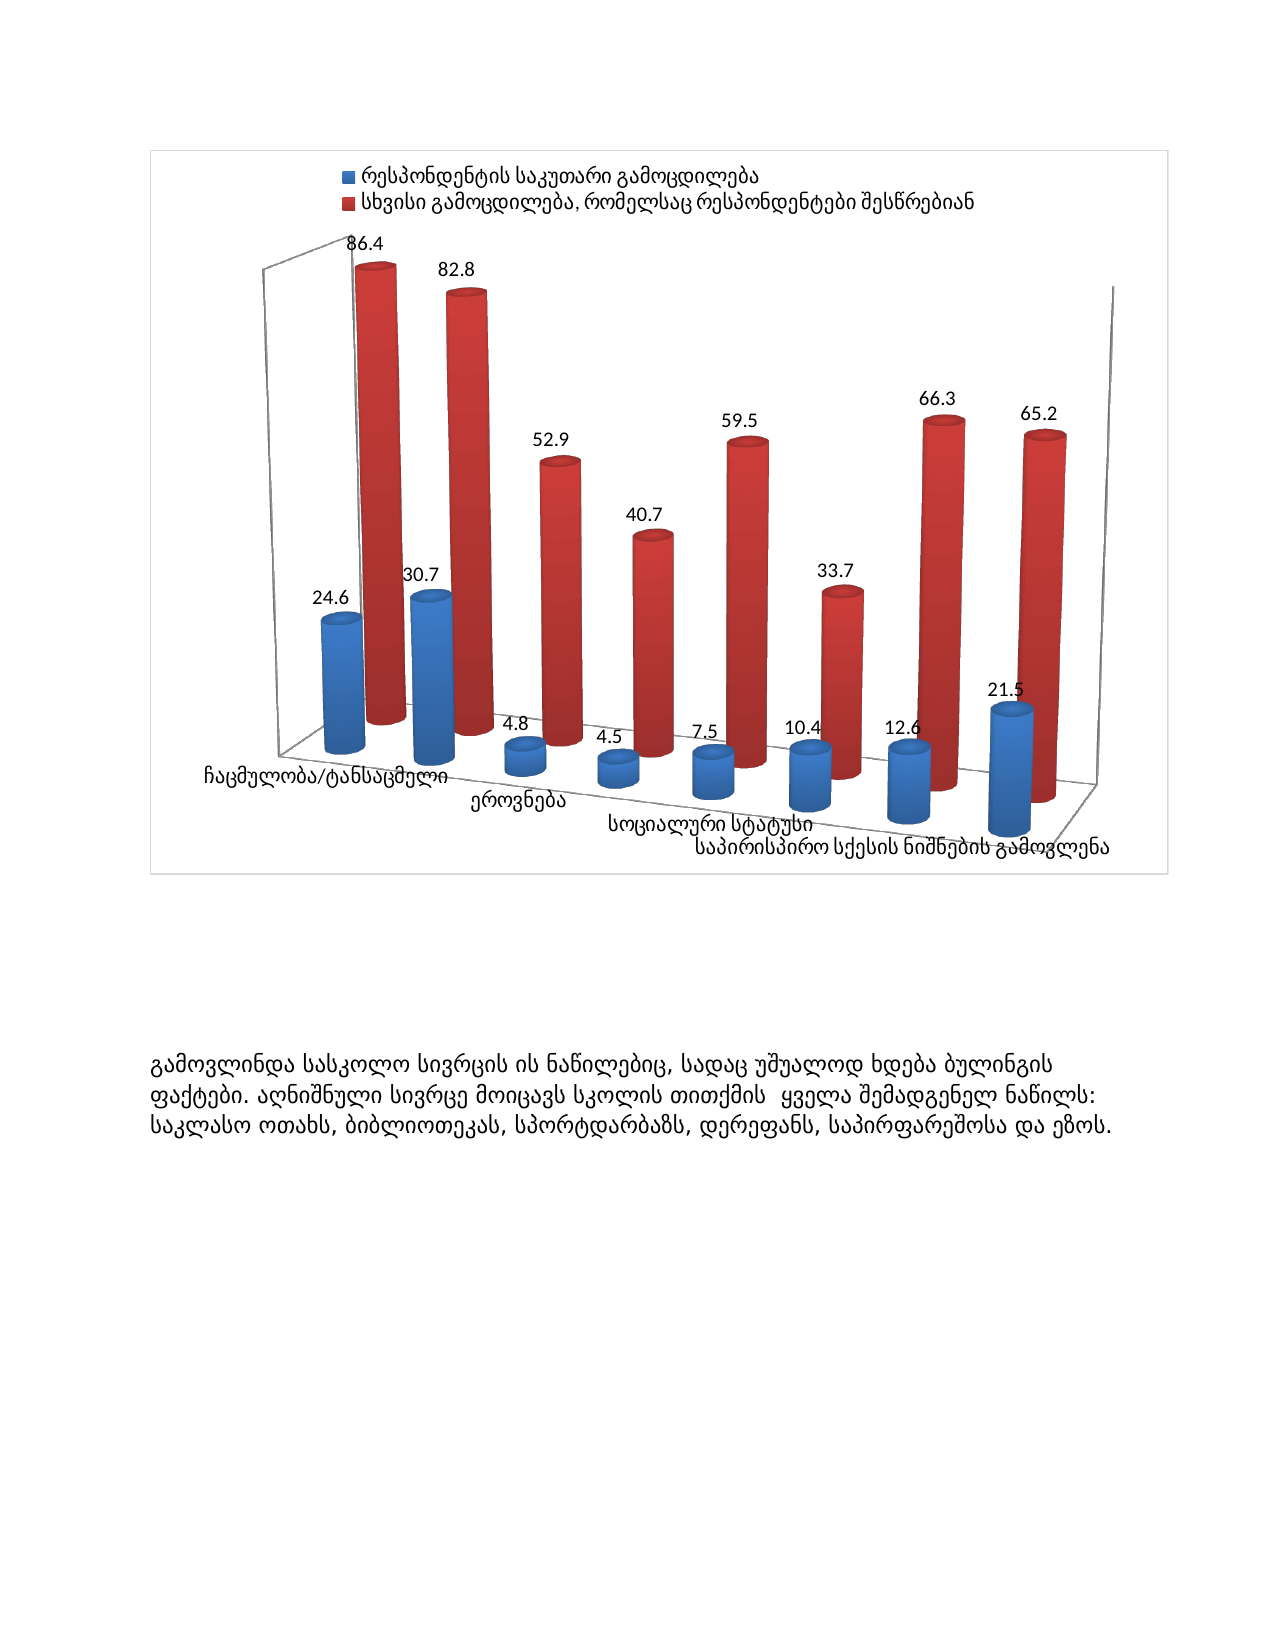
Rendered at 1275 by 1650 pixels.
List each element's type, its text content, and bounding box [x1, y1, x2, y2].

text გამოვლინდა სასკოლო სივრცის ის ნაწილებიც, სადაც უშუალოდ ხდება ბულინგის ფაქტები. აღნიშნული სივრცე მოიცავს სკოლის თითქმის ყველა შემადგენელ ნაწილს: საკლასო ოთახს, ბიბლიოთეკას, სპორტდარბაზს, დერეფანს, საპირფარეშოსა და ეზოს. [150, 1051, 1125, 1139]
